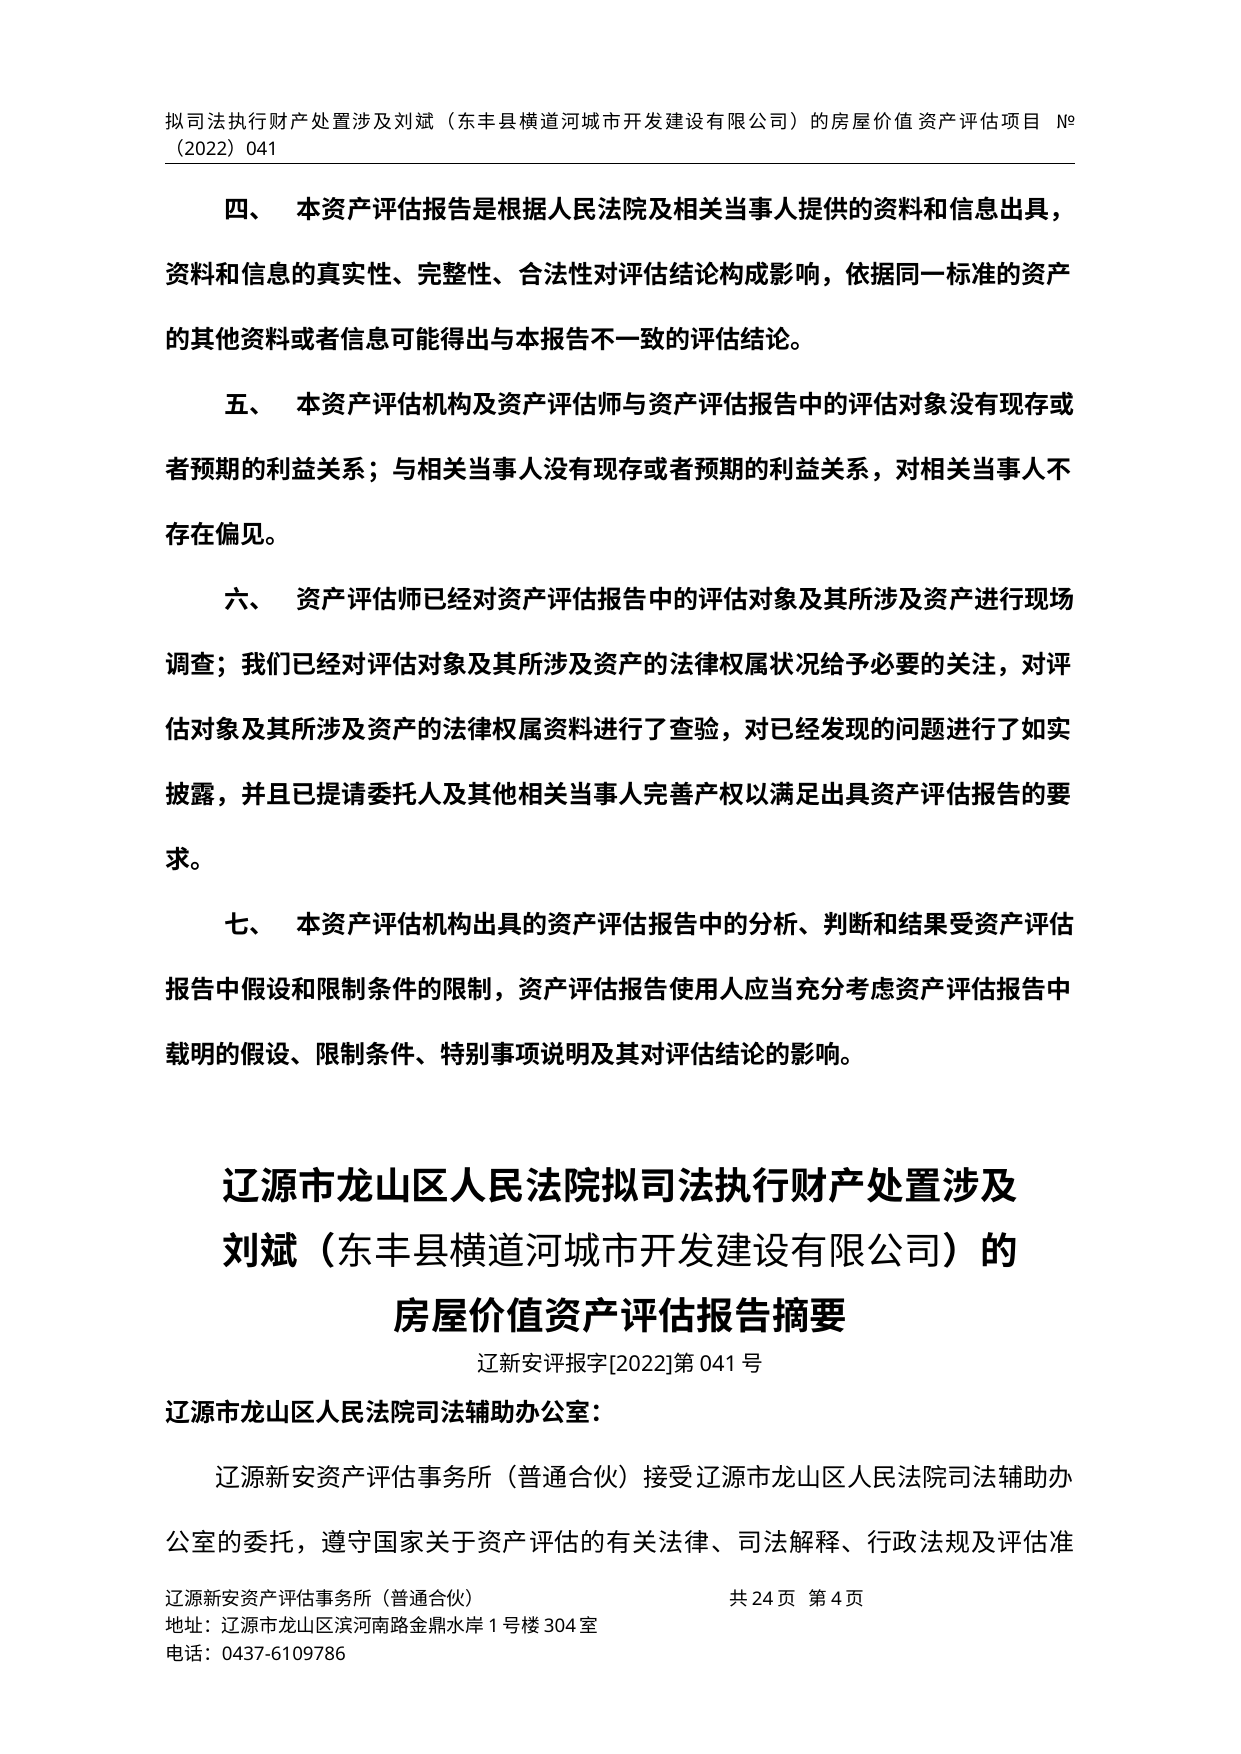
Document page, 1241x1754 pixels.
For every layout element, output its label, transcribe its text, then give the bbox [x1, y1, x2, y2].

text 辽新安评报字[2022]第041号 [165, 1345, 1075, 1378]
text 辽源市龙山区人民法院司法辅助办公室： [165, 1378, 1075, 1443]
list 本资产评估机构出具的资产评估报告中的分析、判断和结果受资产评估报告中假设和限制条件的限制，资产评估报告使用人应当充分考虑资产评估报告中载明的假设、限制条件、特别事项说明及其对评估结论的影响。 [165, 890, 1075, 1085]
text 辽源市龙山区人民法院拟司法执行财产处置涉及 [165, 1150, 1075, 1215]
list 资产评估师已经对资产评估报告中的评估对象及其所涉及资产进行现场调查；我们已经对评估对象及其所涉及资产的法律权属状况给予必要的关注，对评估对象及其所涉及资产的法律权属资料进行了查验，对已经发现的问题进行了如实披露，并且已提请委托人及其他相关当事人完善产权以满足出具资产评估报告的要求。 [165, 565, 1075, 890]
text 刘斌（东丰县横道河城市开发建设有限公司）的 [165, 1215, 1075, 1280]
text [165, 1443, 1075, 1573]
list 本资产评估机构及资产评估师与资产评估报告中的评估对象没有现存或者预期的利益关系；与相关当事人没有现存或者预期的利益关系，对相关当事人不存在偏见。 [165, 370, 1075, 565]
text 房屋价值资产评估报告摘要 [165, 1280, 1075, 1345]
list 本资产评估报告是根据人民法院及相关当事人提供的资料和信息出具，资料和信息的真实性、完整性、合法性对评估结论构成影响，依据同一标准的资产的其他资料或者信息可能得出与本报告不一致的评估结论。 [165, 175, 1075, 370]
